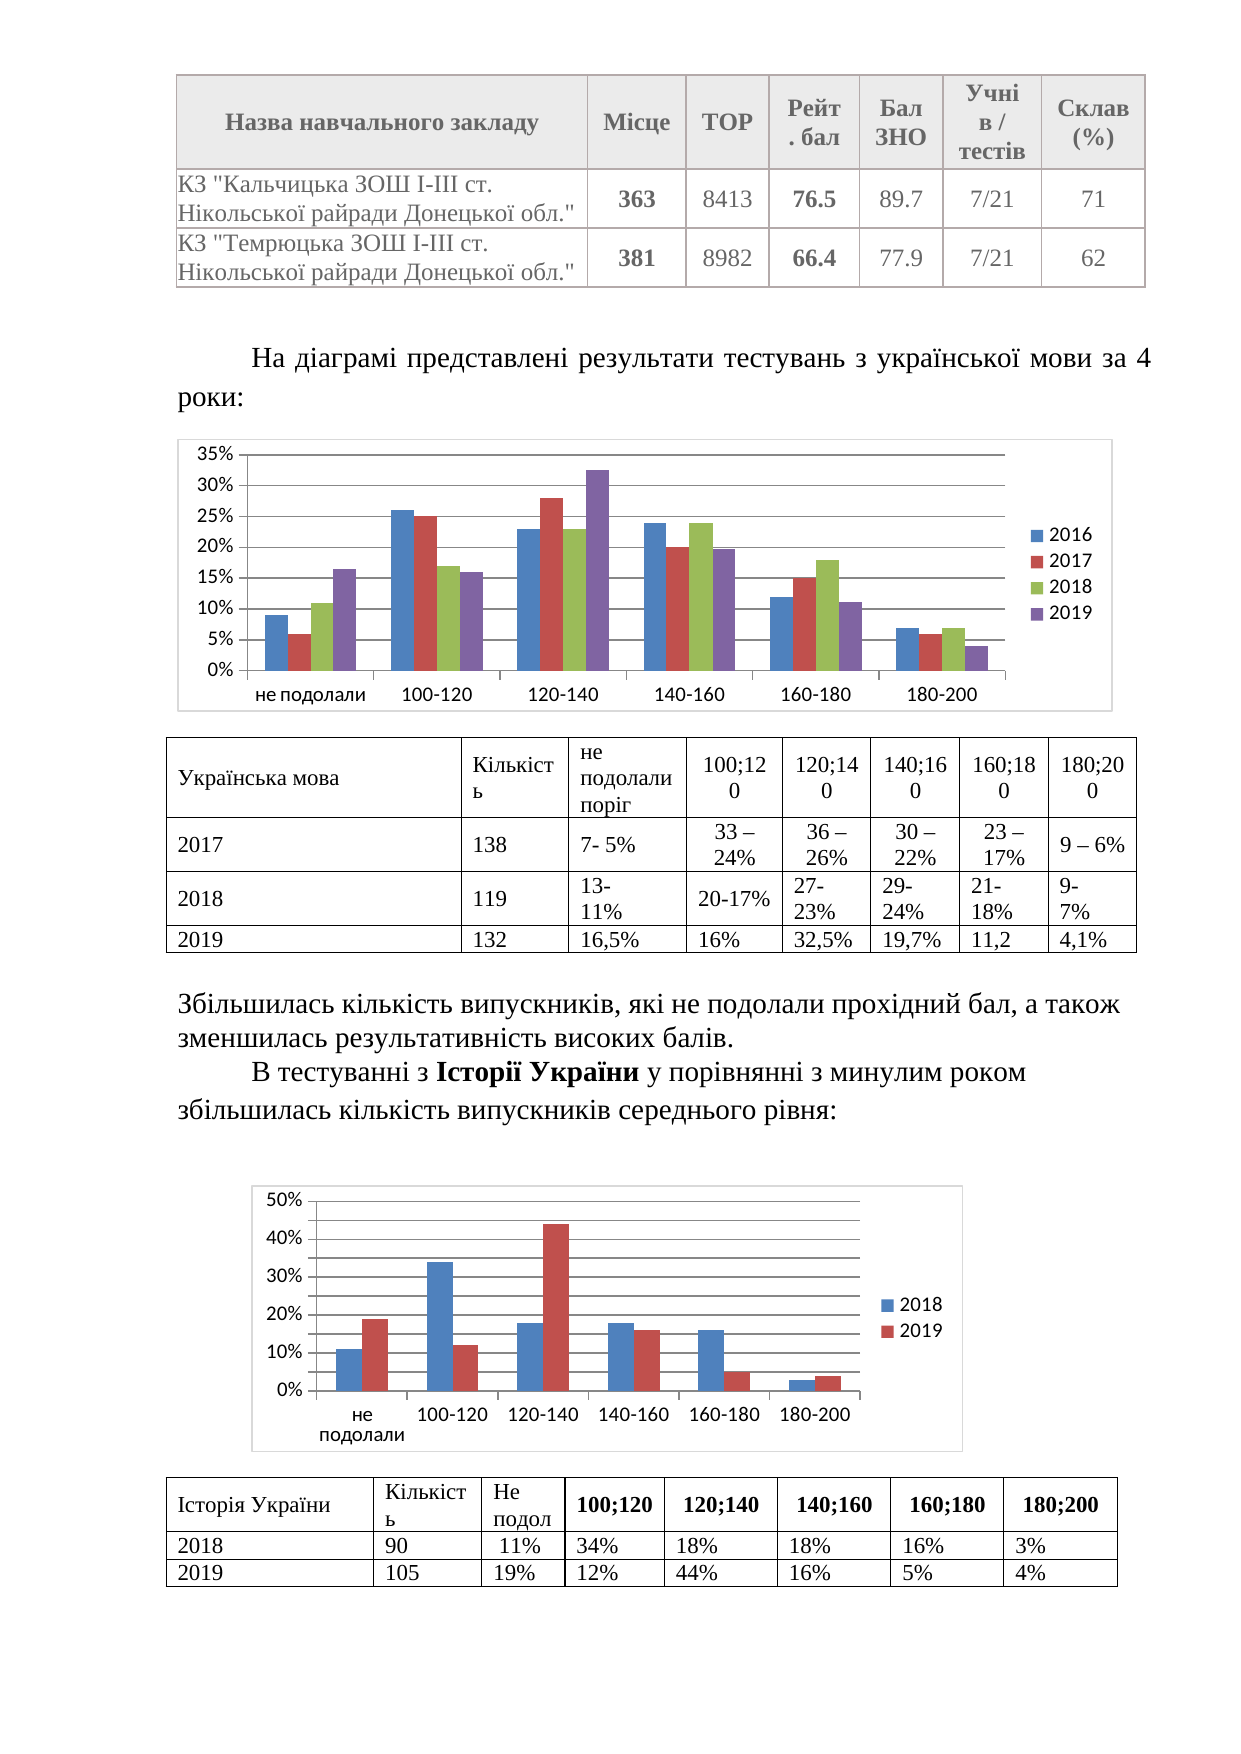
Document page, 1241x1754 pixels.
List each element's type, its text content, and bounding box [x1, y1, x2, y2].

table_cell 16% [891, 1532, 1003, 1558]
table_header Кількість [374, 1478, 481, 1531]
table_header не подолали поріг [569, 738, 686, 817]
table_header Не подол [482, 1478, 564, 1531]
table_cell 9- 7% [1049, 872, 1136, 924]
table_cell 23 – 17% [960, 818, 1048, 871]
table_cell 27-23% [783, 872, 870, 924]
table_header Назва навчального закладу [177, 76, 587, 168]
table_cell 7/21 [944, 229, 1041, 286]
table_cell 36 – 26% [783, 818, 870, 871]
table_cell 16,5% [569, 926, 686, 952]
table_header 100;120 [566, 1478, 664, 1531]
table_cell 62 [1042, 229, 1144, 286]
table_cell 44% [665, 1560, 777, 1586]
text На діаграмі представлені результати тестувань з української мови за 4 роки: [177, 341, 1152, 413]
table_cell 18% [665, 1532, 777, 1558]
table_cell 71 [1042, 170, 1144, 227]
table_cell 7- 5% [569, 818, 686, 871]
table_header Українська мова [167, 738, 461, 817]
table_cell 381 [588, 229, 685, 286]
table_header 180;200 [1004, 1478, 1117, 1531]
table_cell 7/21 [944, 170, 1041, 227]
table_cell 11% [482, 1532, 564, 1558]
table_cell 119 [462, 872, 568, 924]
text В тестуванні з Історії України у порівнянні з минулим роком збільшилась кількість випускників середнього рівня: [177, 1054, 1152, 1126]
table_cell 2019 [167, 1560, 373, 1586]
table_cell 363 [588, 170, 685, 227]
table_header Рейт. бал [770, 76, 859, 168]
table_cell 19% [482, 1560, 564, 1586]
table_cell 3% [1004, 1532, 1117, 1558]
table_header 120;140 [665, 1478, 777, 1531]
table_cell 29-24% [871, 872, 959, 924]
table_cell 105 [374, 1560, 481, 1586]
table_header 160;180 [960, 738, 1048, 817]
table_cell 9 – 6% [1049, 818, 1136, 871]
table_cell 2019 [167, 926, 461, 952]
table_header Місце [588, 76, 685, 168]
table_header 120;140 [783, 738, 870, 817]
table_header Кількість [462, 738, 568, 817]
table_cell 2017 [167, 818, 461, 871]
table_cell 8982 [687, 229, 768, 286]
table_cell 32,5% [783, 926, 870, 952]
table_cell КЗ "Кальчицька ЗОШ I-III ст. Нікольської райради Донецької обл." [177, 170, 587, 227]
table_header TOP [687, 76, 768, 168]
table_cell 4,1% [1049, 926, 1136, 952]
table_cell 90 [374, 1532, 481, 1558]
table_cell 20-17% [687, 872, 782, 924]
table_cell 89.7 [860, 170, 942, 227]
table_header Бал ЗНО [860, 76, 942, 168]
table_cell 2018 [167, 872, 461, 924]
table_cell 132 [462, 926, 568, 952]
table_cell 16% [687, 926, 782, 952]
table_cell 11,2 [960, 926, 1048, 952]
table_cell 4% [1004, 1560, 1117, 1586]
table_cell 76.5 [770, 170, 859, 227]
table_cell 33 – 24% [687, 818, 782, 871]
table_cell 30 – 22% [871, 818, 959, 871]
table_cell 16% [778, 1560, 890, 1586]
table_cell 138 [462, 818, 568, 871]
table_cell 19,7% [871, 926, 959, 952]
table_cell 21-18% [960, 872, 1048, 924]
table_header 180;200 [1049, 738, 1136, 817]
table_header 100;120 [687, 738, 782, 817]
text Збільшилась кількість випускників, які не подолали прохідний бал, а також зменшилась результативність високих балів. [177, 987, 1152, 1054]
table_cell 8413 [687, 170, 768, 227]
table_cell 2018 [167, 1532, 373, 1558]
table_cell 34% [566, 1532, 664, 1558]
table_cell 13- 11% [569, 872, 686, 924]
table_header 140;160 [871, 738, 959, 817]
table_header Історія України [167, 1478, 373, 1531]
table_cell 77.9 [860, 229, 942, 286]
table_header 160;180 [891, 1478, 1003, 1531]
table_cell КЗ "Темрюцька ЗОШ I-III ст. Нікольської райради Донецької обл." [177, 229, 587, 286]
table_header 140;160 [778, 1478, 890, 1531]
table_header Склав (%) [1042, 76, 1144, 168]
table_cell 5% [891, 1560, 1003, 1586]
table_header Учнів / тестів [944, 76, 1041, 168]
table_cell 18% [778, 1532, 890, 1558]
table_cell 66.4 [770, 229, 859, 286]
table_cell 12% [566, 1560, 664, 1586]
